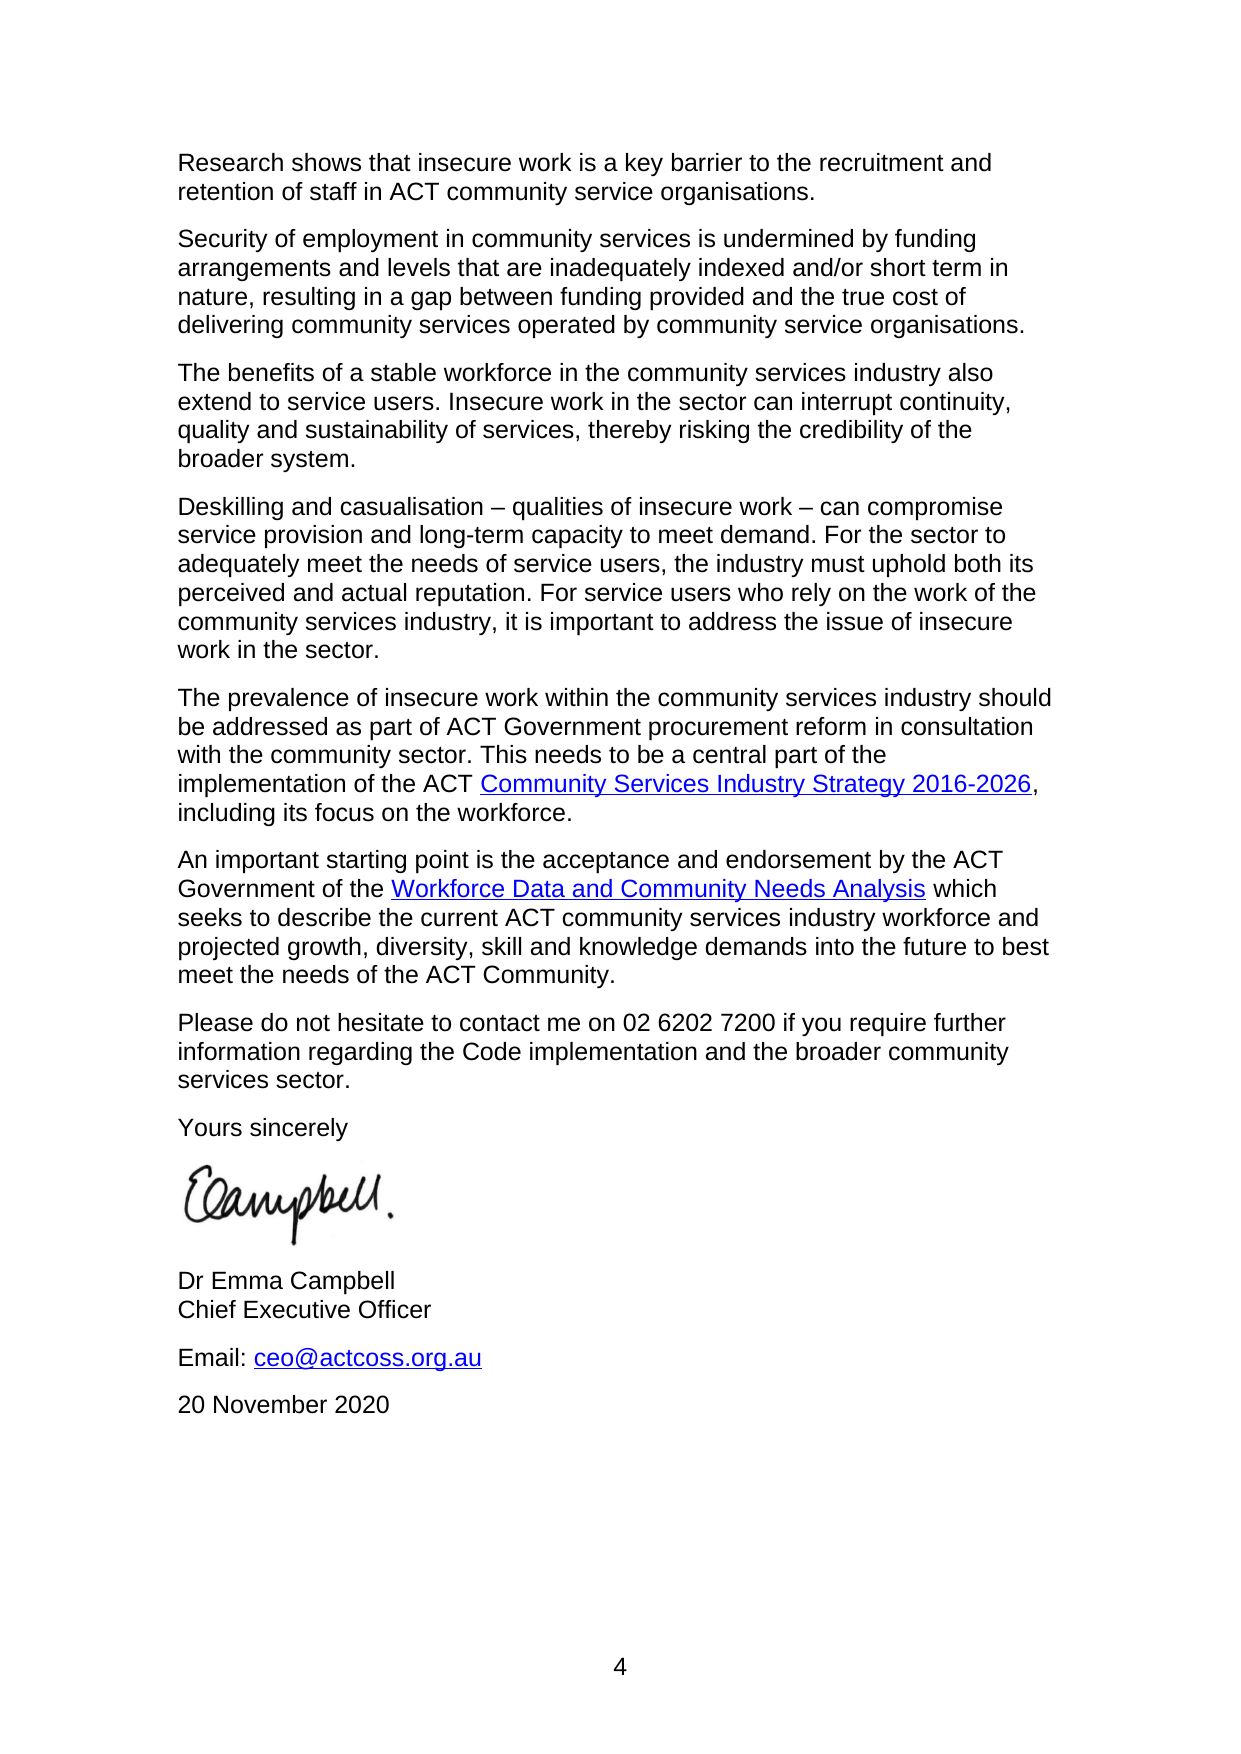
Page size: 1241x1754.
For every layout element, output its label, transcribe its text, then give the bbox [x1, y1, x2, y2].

text 20 November 2020 [177, 1390, 1063, 1419]
text Research shows that insecure work is a key barrier to the recruitment and retention of staff in ACT community service organisations. [177, 148, 1063, 205]
text Email: ceo@actcoss.org.au [177, 1343, 1063, 1371]
text Yours sincerely [177, 1113, 1063, 1141]
text The benefits of a stable workforce in the community services industry also extend to service users. Insecure work in the sector can interrupt continuity, quality and sustainability of services, thereby risking the credibility of the broader system. [177, 358, 1063, 473]
text Dr Emma Campbell Chief Executive Officer [177, 1266, 1063, 1324]
text The prevalence of insecure work within the community services industry should be addressed as part of ACT Government procurement reform in consultation with the community sector. This needs to be a central part of the implementation of the ACT Community Services Industry Strategy 2016-2026, including its focus on the workforce. [177, 683, 1063, 826]
text An important starting point is the acceptance and endorsement by the ACT Government of the Workforce Data and Community Needs Analysis which seeks to describe the current ACT community services industry workforce and projected growth, diversity, skill and knowledge demands into the future to best meet the needs of the ACT Community. [177, 845, 1063, 989]
picture [177, 1160, 396, 1248]
text Deskilling and casualisation – qualities of insecure work – can compromise service provision and long-term capacity to meet demand. For the sector to adequately meet the needs of service users, the industry must uphold both its perceived and actual reputation. For service users who rely on the work of the community services industry, it is important to address the issue of insecure work in the sector. [177, 491, 1063, 664]
text Please do not hesitate to contact me on 02 6202 7200 if you require further information regarding the Code implementation and the broader community services sector. [177, 1008, 1063, 1094]
text Security of employment in community services is undermined by funding arrangements and levels that are inadequately indexed and/or short term in nature, resulting in a gap between funding provided and the true cost of delivering community services operated by community service organisations. [177, 224, 1063, 339]
